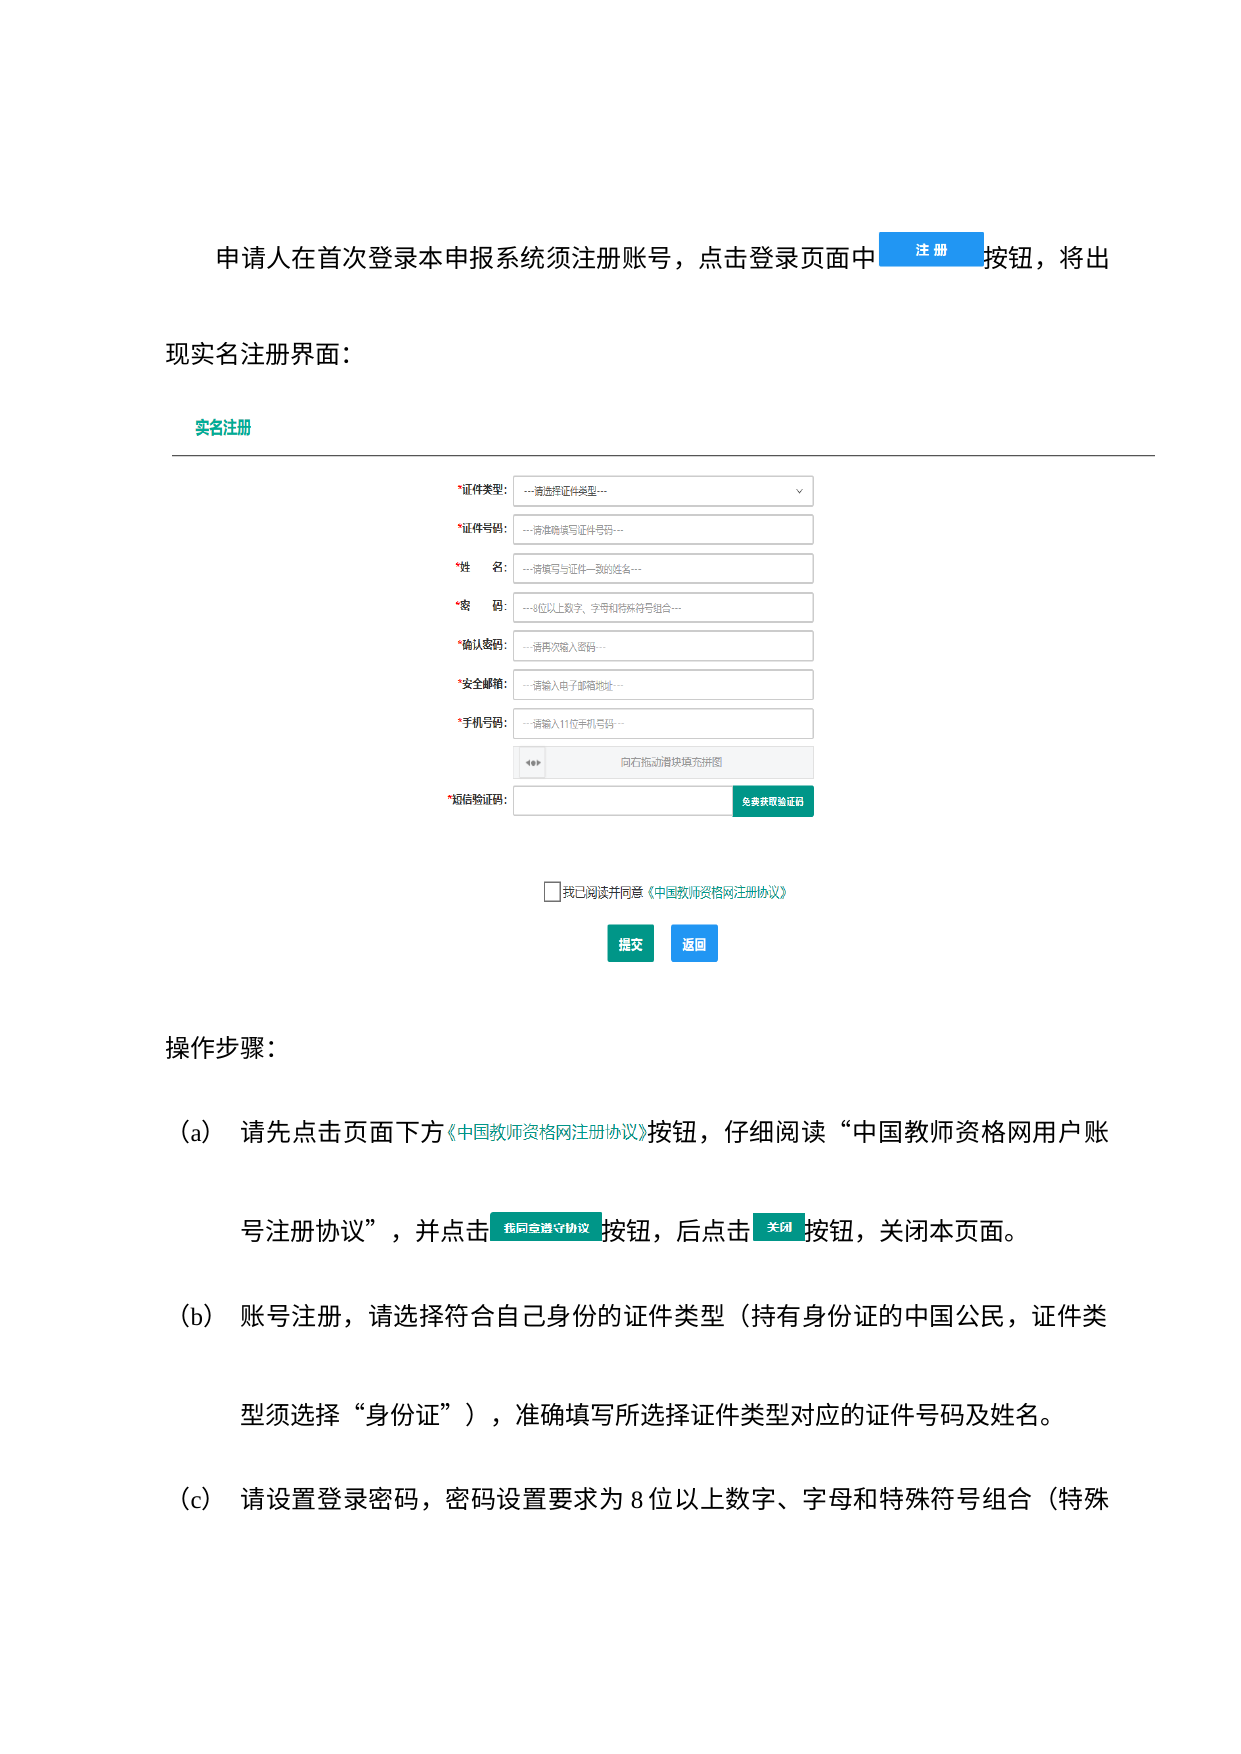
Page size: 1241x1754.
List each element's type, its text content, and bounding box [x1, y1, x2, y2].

list 账号注册，请选择符合自己身份的证件类型（持有身份证的中国公民，证件类型须选择“身份证”），准确填写所选择证件类型对应的证件号码及姓名。 [165, 1281, 1110, 1447]
picture [165, 404, 1163, 972]
picture [490, 1212, 602, 1241]
text 申请人在首次登录本申报系统须注册账号，点击登录页面中按钮，将出现实名注册界面： [165, 220, 1110, 386]
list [165, 1465, 1110, 1531]
picture [446, 1117, 647, 1142]
picture [751, 1213, 805, 1241]
picture [878, 232, 984, 267]
text 操作步骤： [165, 1013, 1110, 1079]
list 请先点击页面下方按钮，仔细阅读“中国教师资格网用户账号注册协议”，并点击按钮，后点击按钮，关闭本页面。 [165, 1097, 1110, 1263]
